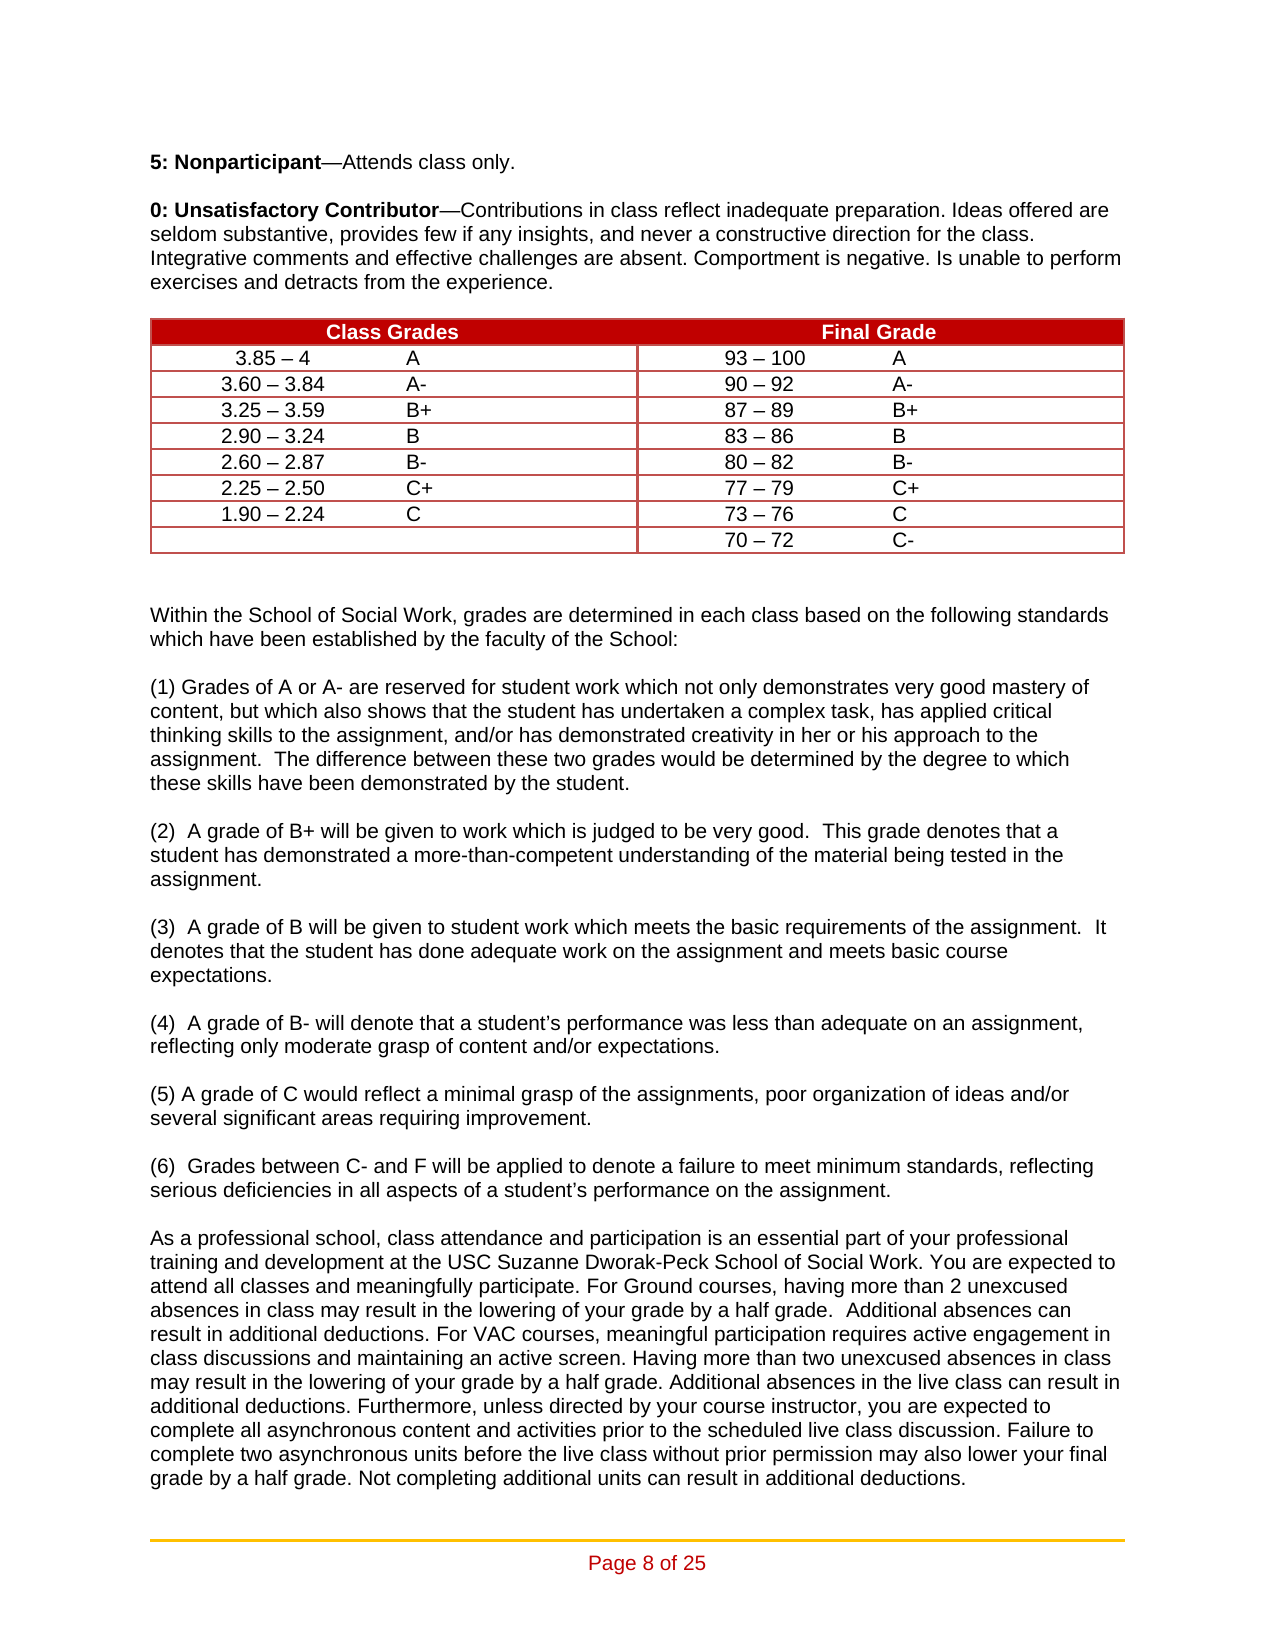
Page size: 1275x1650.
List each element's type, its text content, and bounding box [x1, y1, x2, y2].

table_cell A- [395, 372, 636, 396]
table_cell [395, 528, 636, 552]
table_header Final Grade [634, 320, 1123, 344]
table_cell 3.60 – 3.84 [152, 372, 394, 396]
text 0: Unsatisfactory Contributor—Contributions in class reflect inadequate preparation. Ideas offered are seldom substantive, provides few if any insights, and never a constructive direction for the class. Integrative comments and effective challenges are absent. Comportment is negative. Is unable to perform exercises and detracts from the experience. [150, 198, 1125, 318]
table_cell B+ [881, 398, 1123, 422]
table_cell C- [881, 528, 1123, 552]
table_cell 80 – 82 [639, 450, 881, 474]
table_cell 87 – 89 [639, 398, 881, 422]
table_cell 2.90 – 3.24 [152, 424, 394, 448]
text (2) A grade of B+ will be given to work which is judged to be very good. This grade denotes that a student has demonstrated a more-than-competent understanding of the material being tested in the assignment. [150, 819, 1125, 891]
text As a professional school, class attendance and participation is an essential part of your professional training and development at the USC Suzanne Dworak-Peck School of Social Work. You are expected to attend all classes and meaningfully participate. For Ground courses, having more than 2 unexcused absences in class may result in the lowering of your grade by a half grade. Additional absences can result in additional deductions. For VAC courses, meaningful participation requires active engagement in class discussions and maintaining an active screen. Having more than two unexcused absences in class may result in the lowering of your grade by a half grade. Additional absences in the live class can result in additional deductions. Furthermore, unless directed by your course instructor, you are expected to complete all asynchronous content and activities prior to the scheduled live class discussion. Failure to complete two asynchronous units before the live class without prior permission may also lower your final grade by a half grade. Not completing additional units can result in additional deductions. [150, 1226, 1125, 1489]
table_cell C+ [881, 476, 1123, 500]
table_cell A [881, 346, 1123, 370]
table_cell 73 – 76 [639, 502, 881, 526]
table_cell A [395, 346, 636, 370]
table_cell 3.85 – 4 [152, 346, 394, 370]
table_cell B- [395, 450, 636, 474]
table_cell A- [881, 372, 1123, 396]
table_cell C [395, 502, 636, 526]
table_cell [152, 528, 394, 552]
table_cell 3.25 – 3.59 [152, 398, 394, 422]
table_cell B [881, 424, 1123, 448]
table_cell 77 – 79 [639, 476, 881, 500]
table_cell C+ [395, 476, 636, 500]
table_cell 83 – 86 [639, 424, 881, 448]
text (4) A grade of B- will denote that a student’s performance was less than adequate on an assignment, reflecting only moderate grasp of content and/or expectations. [150, 1010, 1125, 1058]
text Within the School of Social Work, grades are determined in each class based on the following standards which have been established by the faculty of the School: [150, 603, 1125, 651]
table_cell C [881, 502, 1123, 526]
text (6) Grades between C- and F will be applied to denote a failure to meet minimum standards, reflecting serious deficiencies in all aspects of a student’s performance on the assignment. [150, 1154, 1125, 1202]
table_cell B [395, 424, 636, 448]
text (3) A grade of B will be given to student work which meets the basic requirements of the assignment. It denotes that the student has done adequate work on the assignment and meets basic course expectations. [150, 914, 1125, 986]
text (5) A grade of C would reflect a minimal grasp of the assignments, poor organization of ideas and/or several significant areas requiring improvement. [150, 1082, 1125, 1130]
table_cell 2.25 – 2.50 [152, 476, 394, 500]
table_cell B- [881, 450, 1123, 474]
text (1) Grades of A or A- are reserved for student work which not only demonstrates very good mastery of content, but which also shows that the student has undertaken a complex task, has applied critical thinking skills to the assignment, and/or has demonstrated creativity in her or his approach to the assignment. The difference between these two grades would be determined by the degree to which these skills have been demonstrated by the student. [150, 675, 1125, 795]
table_cell B+ [395, 398, 636, 422]
table_cell 93 – 100 [639, 346, 881, 370]
table_header Class Grades [152, 320, 634, 344]
table_cell 70 – 72 [639, 528, 881, 552]
text 5: Nonparticipant—Attends class only. [150, 150, 1125, 174]
table_cell 2.60 – 2.87 [152, 450, 394, 474]
table_cell 90 – 92 [639, 372, 881, 396]
table_cell 1.90 – 2.24 [152, 502, 394, 526]
